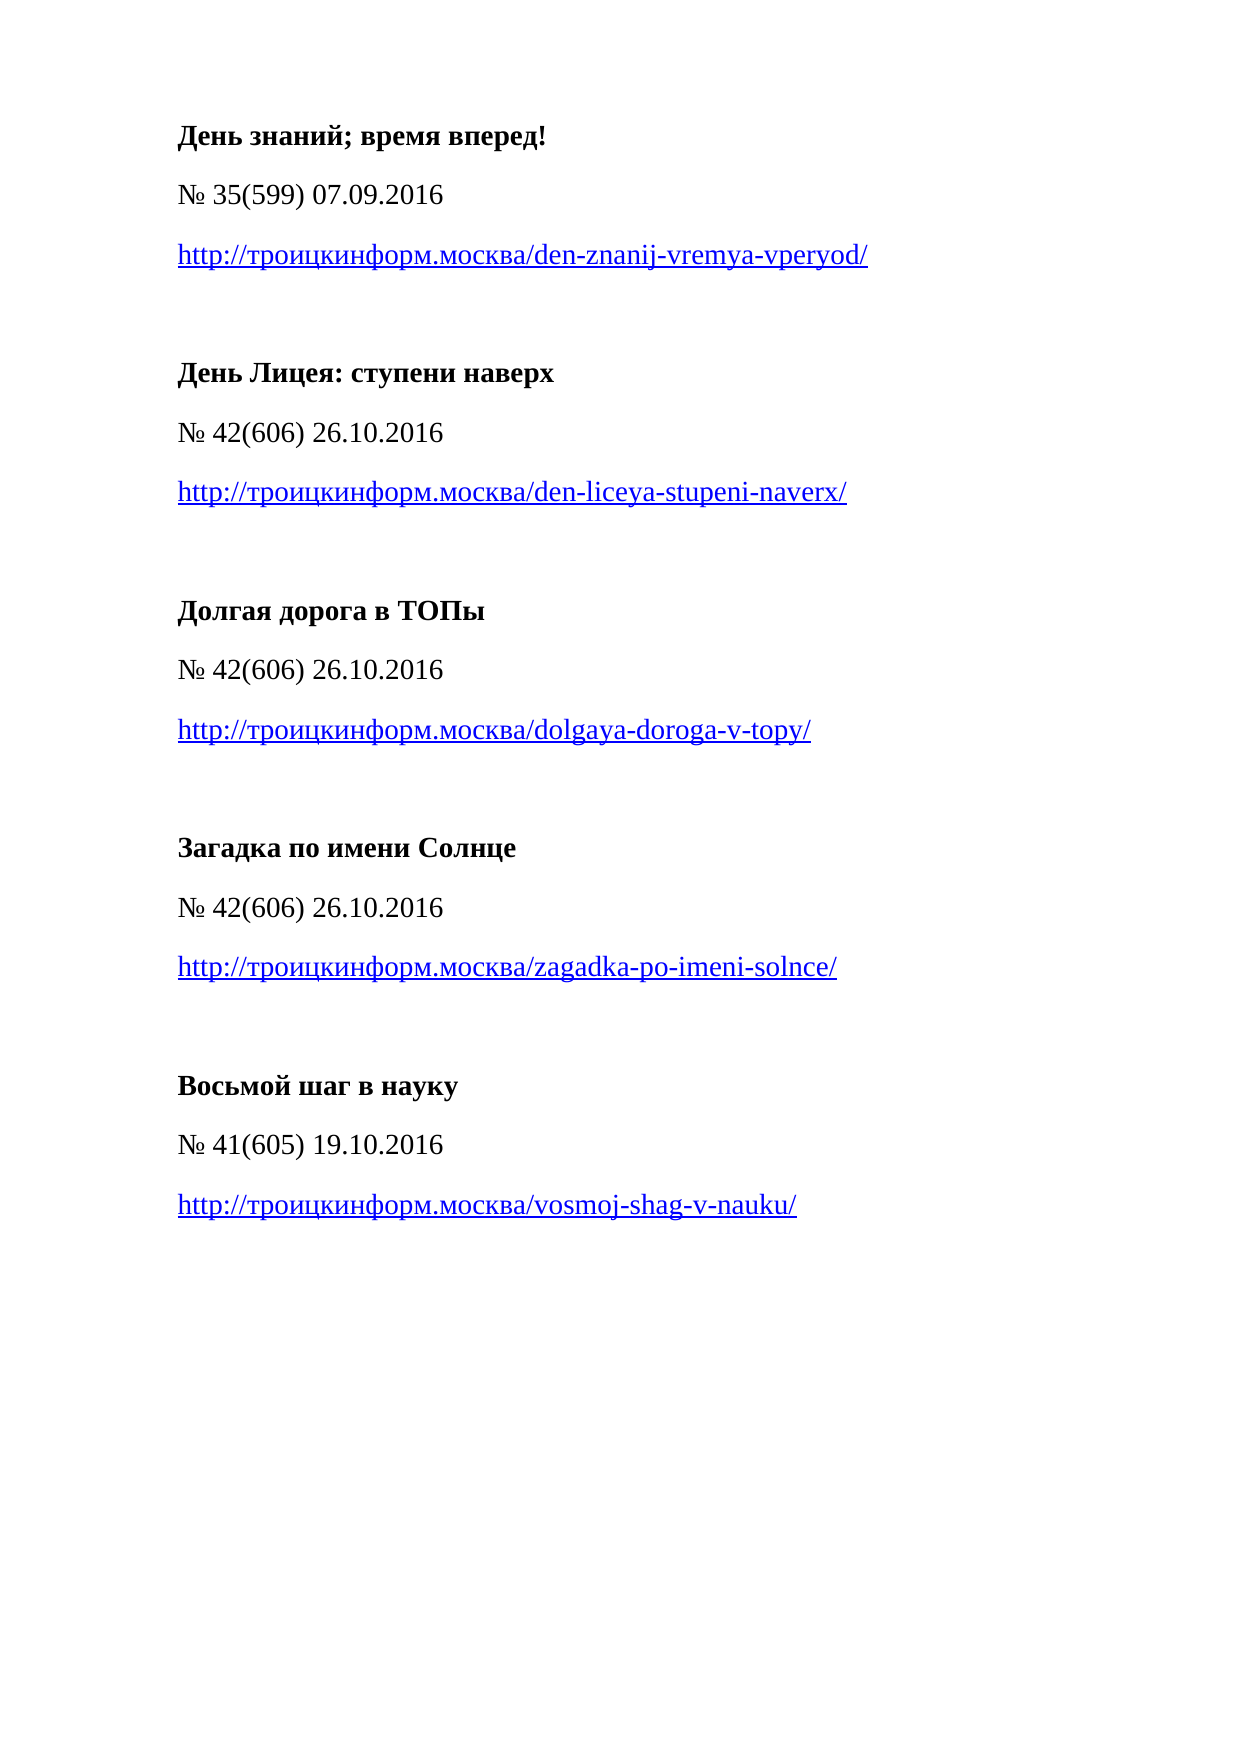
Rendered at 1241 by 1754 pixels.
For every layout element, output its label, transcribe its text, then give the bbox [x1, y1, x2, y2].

text День Лицея: ступени наверх [177, 356, 1152, 389]
text http://троицкинформ.москва/dolgaya-doroga-v-topy/ [177, 712, 1152, 745]
text Долгая дорога в ТОПы [177, 593, 1152, 627]
text № 42(606) 26.10.2016 [177, 890, 1152, 923]
text http://троицкинформ.москва/zagadka-po-imeni-solnce/ [177, 949, 1152, 983]
text № 42(606) 26.10.2016 [177, 652, 1152, 686]
text № 41(605) 19.10.2016 [177, 1127, 1152, 1161]
text http://троицкинформ.москва/den-liceya-stupeni-naverx/ [177, 474, 1152, 508]
text Восьмой шаг в науку [177, 1068, 1152, 1102]
text http://троицкинформ.москва/vosmoj-shag-v-nauku/ [177, 1187, 1152, 1220]
text № 35(599) 07.09.2016 [177, 177, 1152, 211]
text http://троицкинформ.москва/den-znanij-vremya-vperyod/ [177, 237, 1152, 270]
text Загадка по имени Солнце [177, 831, 1152, 864]
text № 42(606) 26.10.2016 [177, 415, 1152, 448]
text День знаний; время вперед! [177, 118, 1152, 152]
